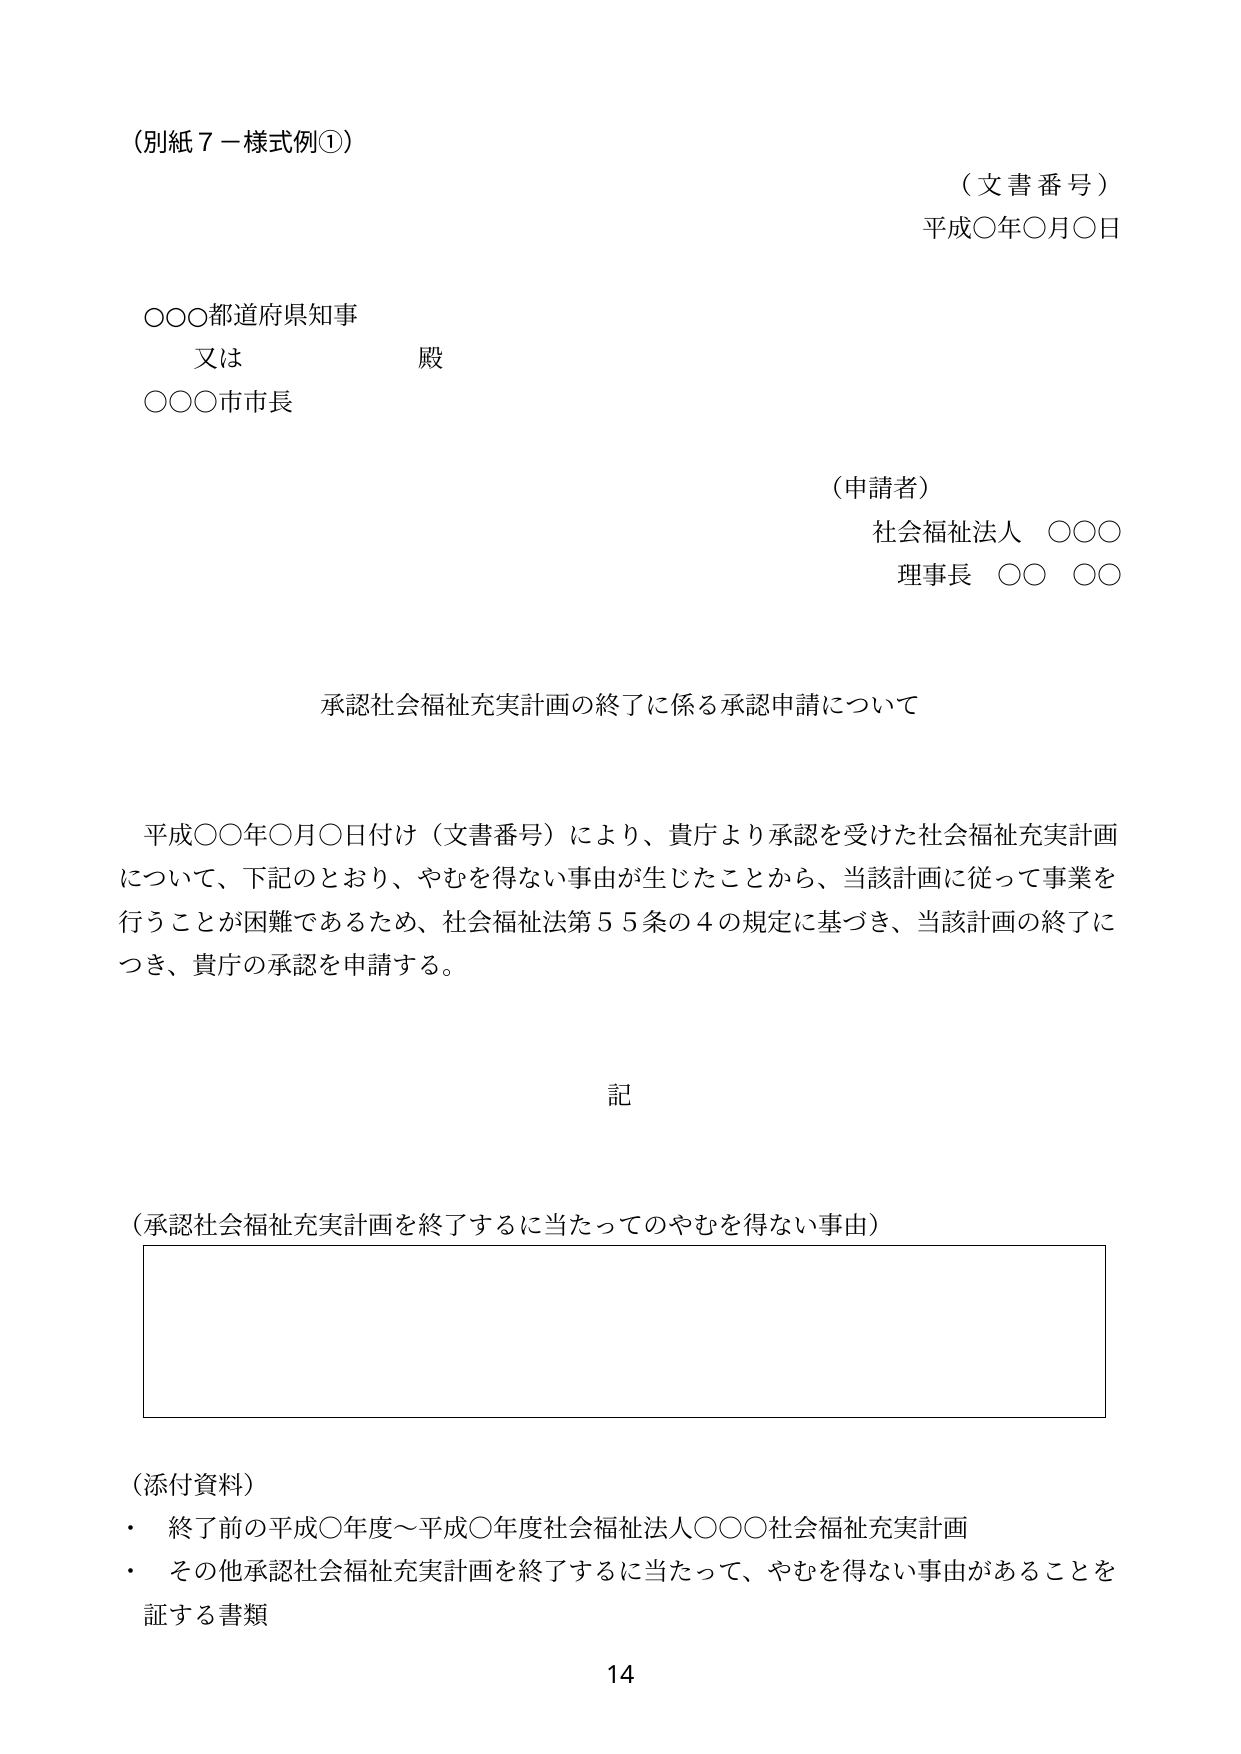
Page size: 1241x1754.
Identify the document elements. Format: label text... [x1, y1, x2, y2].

text （承認社会福祉充実計画を終了するに当たってのやむを得ない事由） [118, 1202, 1122, 1245]
table_header [144, 1246, 1105, 1417]
text ○○○市市長 [118, 379, 1122, 422]
text 平成○○年○月○日付け（文書番号）により、貴庁より承認を受けた社会福祉充実計画について、下記のとおり、やむを得ない事由が生じたことから、当該計画に従って事業を行うことが困難であるため、社会福祉法第５５条の４の規定に基づき、当該計画の終了につき、貴庁の承認を申請する。 [118, 812, 1122, 985]
text 社会福祉法人 ○○○ [118, 509, 1122, 552]
text ・ その他承認社会福祉充実計画を終了するに当たって、やむを得ない事由があることを証する書類 [118, 1548, 1122, 1635]
text （別紙７－様式例①） [118, 119, 1122, 162]
text ・ 終了前の平成○年度～平成○年度社会福祉法人○○○社会福祉充実計画 [118, 1505, 1122, 1548]
text 理事長 ○○ ○○ [118, 552, 1122, 595]
text 承認社会福祉充実計画の終了に係る承認申請について [118, 682, 1122, 725]
text （申請者） [118, 465, 1122, 509]
text ○○○都道府県知事 [118, 292, 1122, 335]
subtitle 記 [118, 1072, 1122, 1115]
text （添付資料） [118, 1462, 1122, 1505]
text 平成○年○月○日 [118, 205, 1122, 249]
text （文書番号） [118, 162, 1122, 205]
text 又は 殿 [118, 335, 1122, 379]
